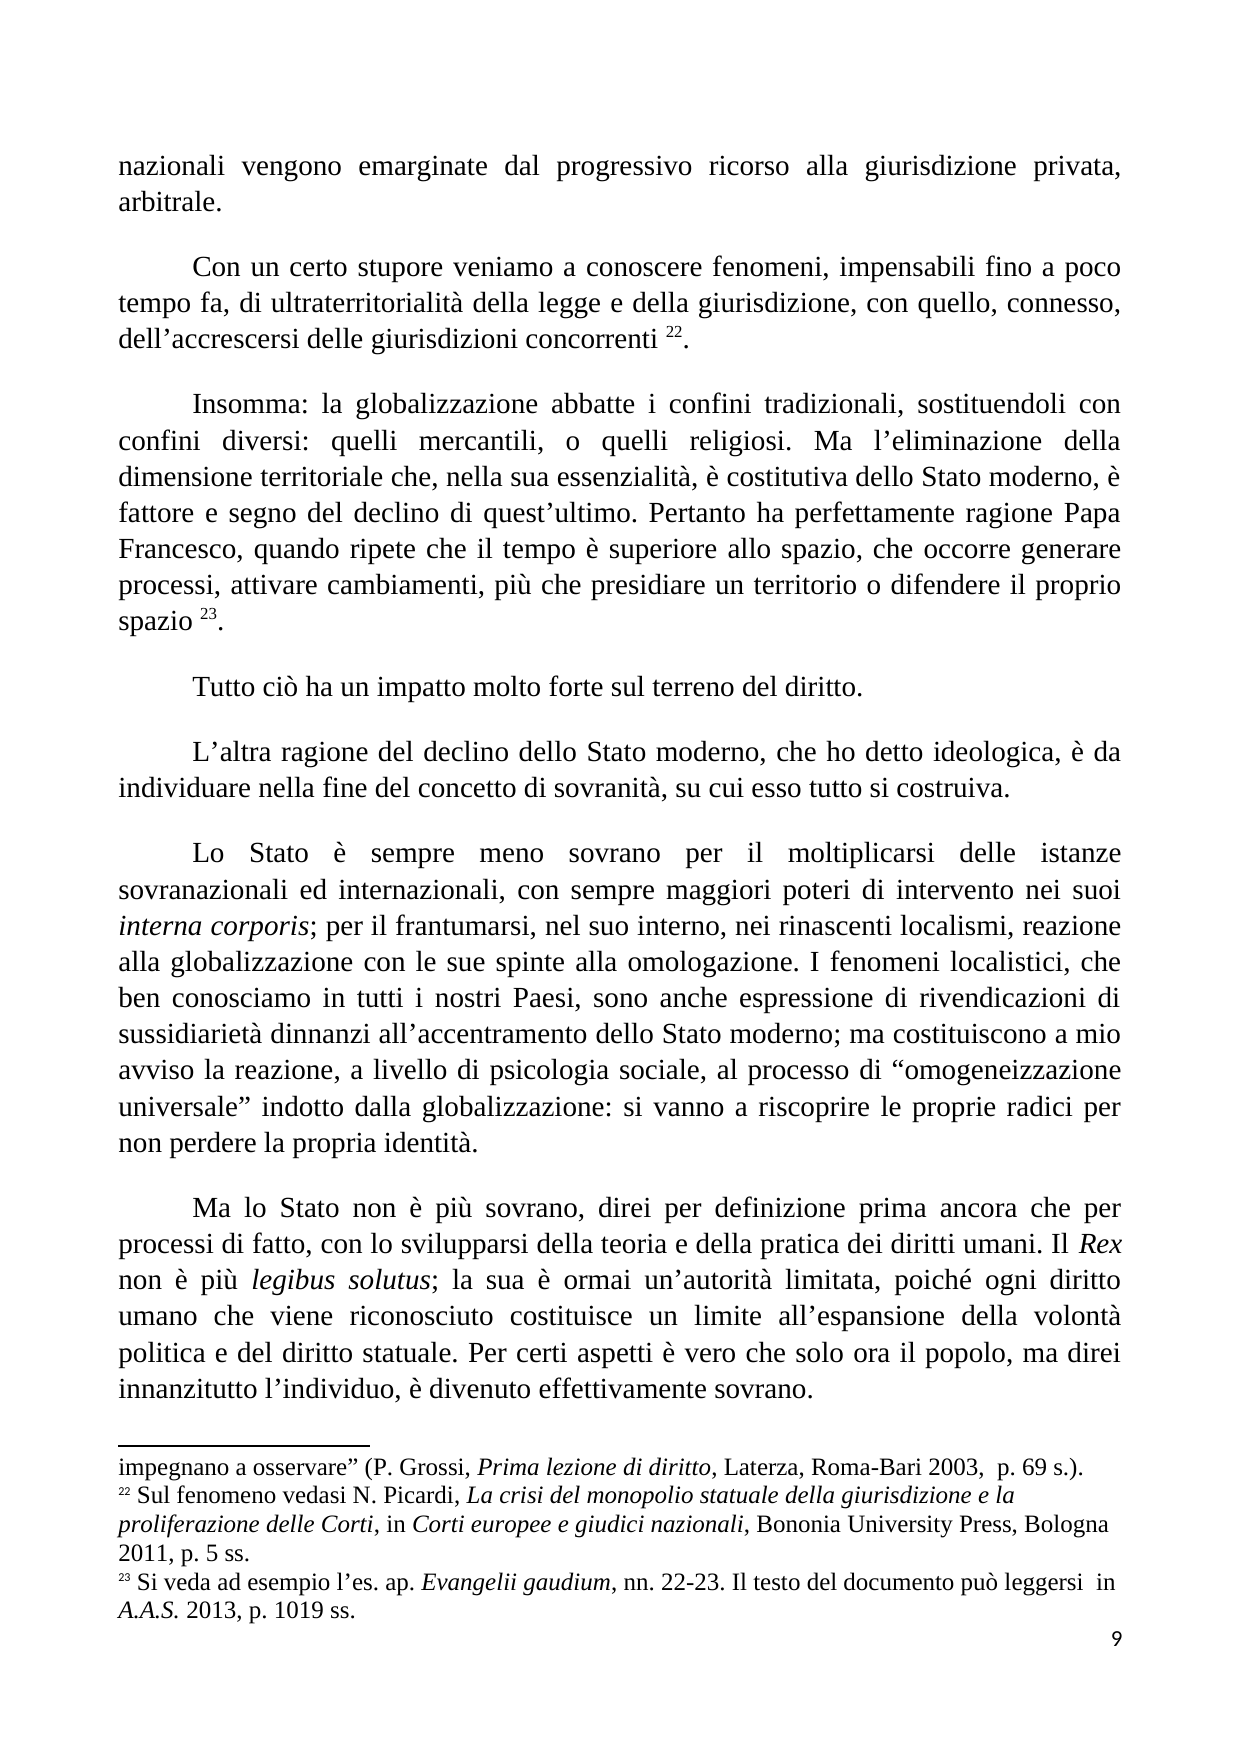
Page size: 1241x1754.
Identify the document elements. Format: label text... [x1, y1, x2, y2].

text Tutto ciò ha un impatto molto forte sul terreno del diritto. [118, 669, 1122, 702]
text L’altra ragione del declino dello Stato moderno, che ho detto ideologica, è da individuare nella fine del concetto di sovranità, su cui esso tutto si costruiva. [118, 734, 1122, 804]
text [118, 148, 1122, 217]
text Insomma: la globalizzazione abbatte i confini tradizionali, sostituendoli con confini diversi: quelli mercantili, o quelli religiosi. Ma l’eliminazione della dimensione territoriale che, nella sua essenzialità, è costitutiva dello Stato moderno, è fattore e segno del declino di quest’ultimo. Pertanto ha perfettamente ragione Papa Francesco, quando ripete che il tempo è superiore allo spazio, che occorre generare processi, attivare cambiamenti, più che presidiare un territorio o difendere il proprio spazio . [118, 387, 1122, 637]
text Lo Stato è sempre meno sovrano per il moltiplicarsi delle istanze sovranazionali ed internazionali, con sempre maggiori poteri di intervento nei suoi interna corporis; per il frantumarsi, nel suo interno, nei rinascenti localismi, reazione alla globalizzazione con le sue spinte alla omologazione. I fenomeni localistici, che ben conosciamo in tutti i nostri Paesi, sono anche espressione di rivendicazioni di sussidiarietà dinnanzi all’accentramento dello Stato moderno; ma costituiscono a mio avviso la reazione, a livello di psicologia sociale, al processo di “omogeneizzazione universale” indotto dalla globalizzazione: si vanno a riscoprire le proprie radici per non perdere la propria identità. [118, 836, 1122, 1158]
text Con un certo stupore veniamo a conoscere fenomeni, impensabili fino a poco tempo fa, di ultraterritorialità della legge e della giurisdizione, con quello, connesso, dell’accrescersi delle giurisdizioni concorrenti . [118, 249, 1122, 355]
text Ma lo Stato non è più sovrano, direi per definizione prima ancora che per processi di fatto, con lo svilupparsi della teoria e della pratica dei diritti umani. Il Rex non è più legibus solutus; la sua è ormai un’autorità limitata, poiché ogni diritto umano che viene riconosciuto costituisce un limite all’espansione della volontà politica e del diritto statuale. Per certi aspetti è vero che solo ora il popolo, ma direi innanzitutto l’individuo, è divenuto effettivamente sovrano. [118, 1190, 1122, 1404]
